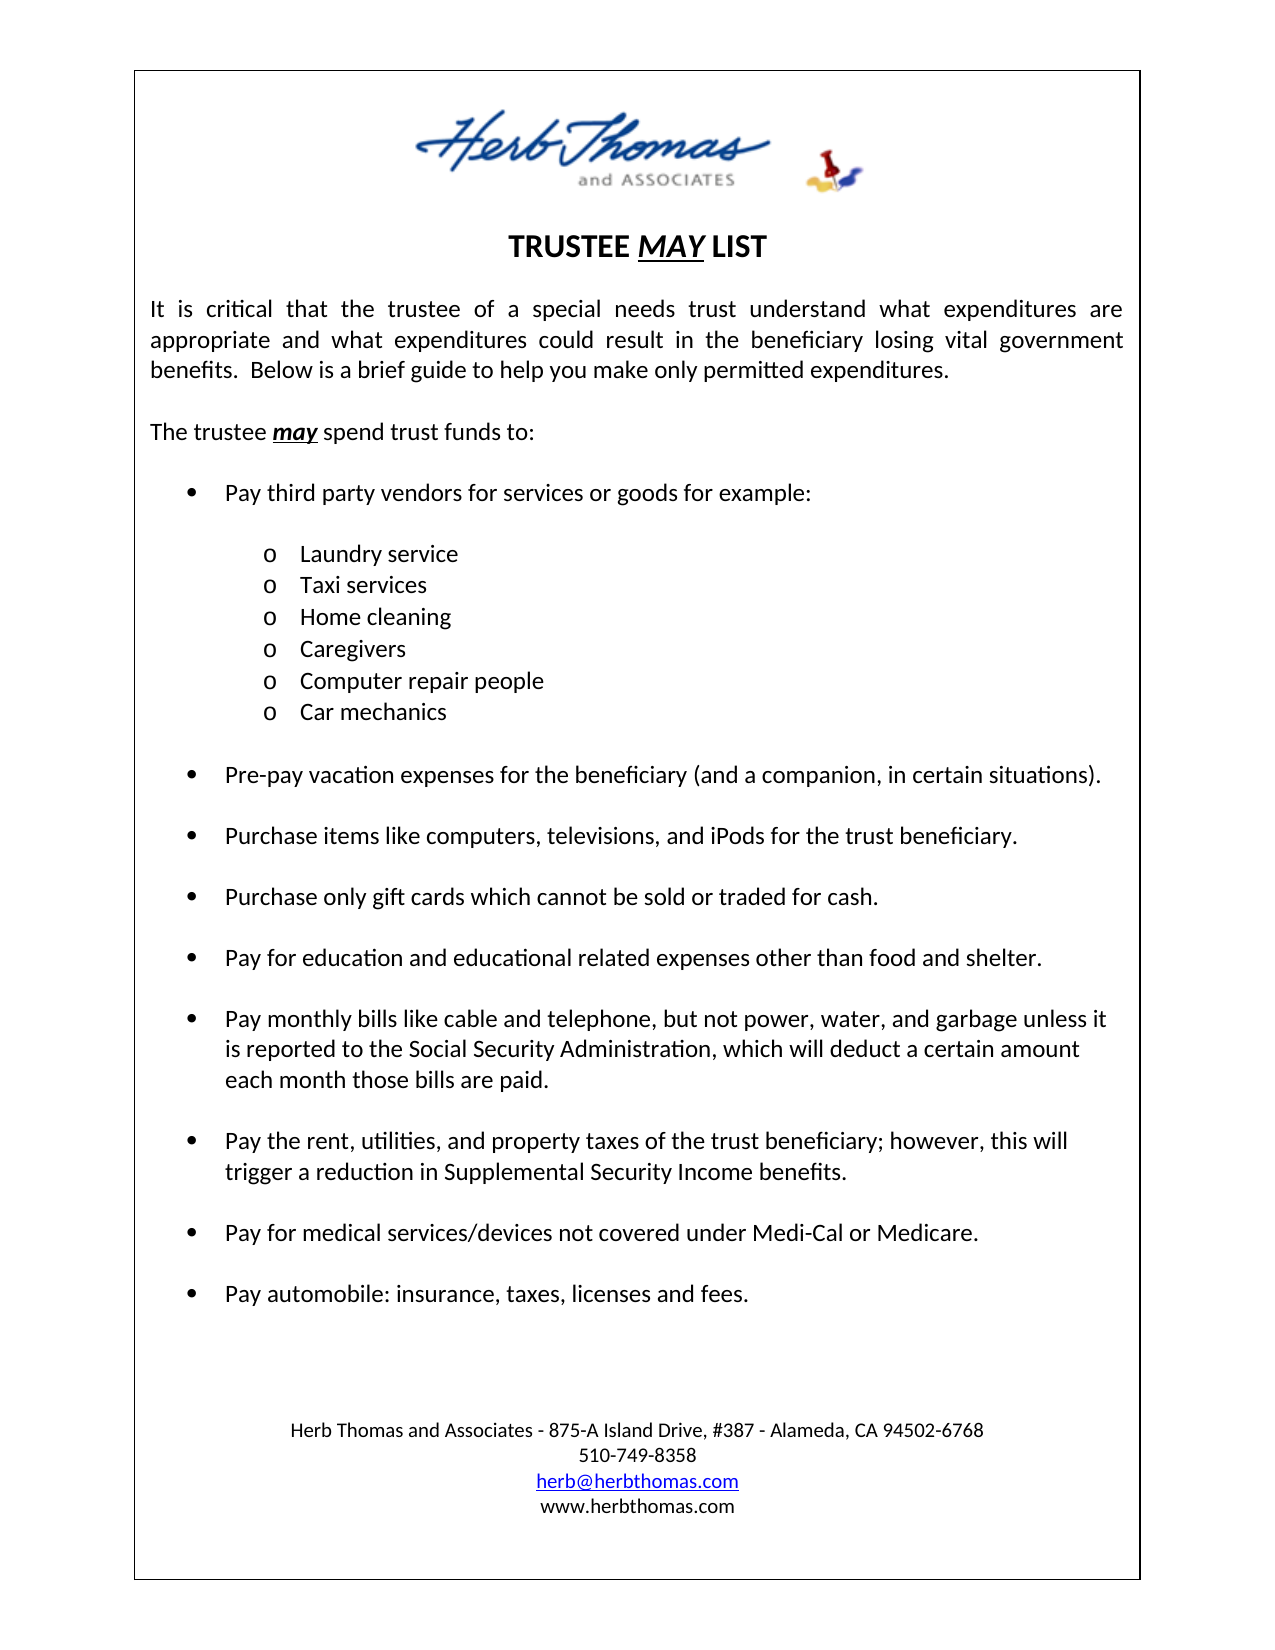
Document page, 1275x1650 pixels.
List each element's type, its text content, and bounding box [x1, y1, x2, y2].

text The trustee may spend trust funds to: [150, 416, 1125, 446]
list Pay the rent, utilities, and property taxes of the trust beneficiary; however, this will trigger a reduction in Supplemental Security Income benefits. [187, 1125, 1125, 1186]
list Taxi services [262, 569, 1125, 601]
text TRUSTEE MAY LIST [150, 225, 1125, 266]
list Purchase items like computers, televisions, and iPods for the trust beneficiary. [187, 820, 1125, 850]
list Pay for education and educational related expenses other than food and shelter. [187, 942, 1125, 972]
list Purchase only gift cards which cannot be sold or traded for cash. [187, 881, 1125, 911]
picture [408, 103, 867, 197]
list Car mechanics [262, 697, 1125, 728]
list Pay third party vendors for services or goods for example: [187, 477, 1125, 507]
list Laundry service [262, 538, 1125, 569]
text It is critical that the trustee of a special needs trust understand what expenditures are appropriate and what expenditures could result in the beneficiary losing vital government benefits. Below is a brief guide to help you make only permitted expenditures. [150, 293, 1125, 385]
list Pre-pay vacation expenses for the beneficiary (and a companion, in certain situations). [187, 759, 1125, 789]
list Computer repair people [262, 665, 1125, 697]
list Pay automobile: insurance, taxes, licenses and fees. [187, 1278, 1125, 1308]
list Home cleaning [262, 601, 1125, 633]
list Pay for medical services/devices not covered under Medi-Cal or Medicare. [187, 1217, 1125, 1247]
list Pay monthly bills like cable and telephone, but not power, water, and garbage unless it is reported to the Social Security Administration, which will deduct a certain amount each month those bills are paid. [187, 1003, 1125, 1094]
list Caregivers [262, 633, 1125, 665]
